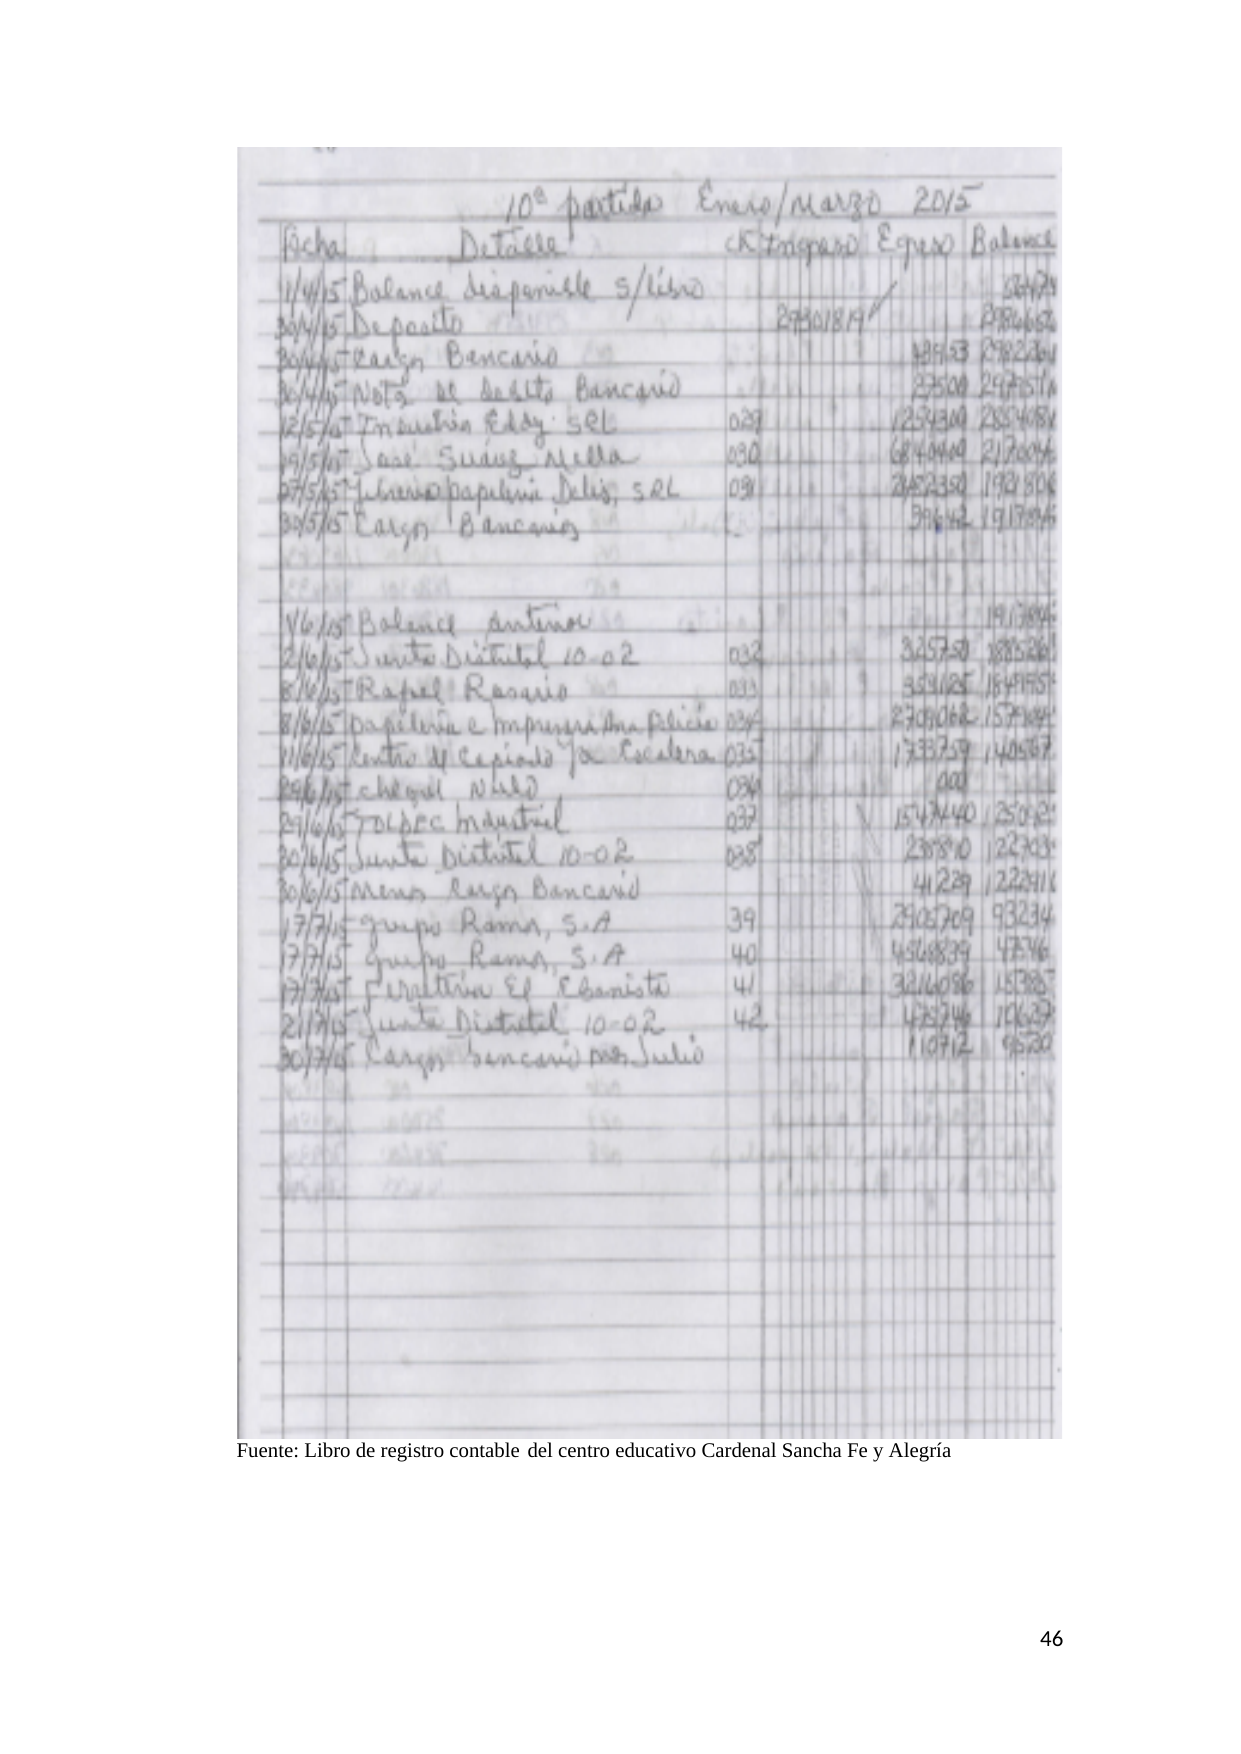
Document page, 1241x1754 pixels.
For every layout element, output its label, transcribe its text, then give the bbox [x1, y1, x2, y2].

text Fuente: Libro de registro contable del centro educativo Cardenal Sancha Fe y Alegría [236, 1438, 1063, 1462]
picture [237, 147, 1063, 1439]
